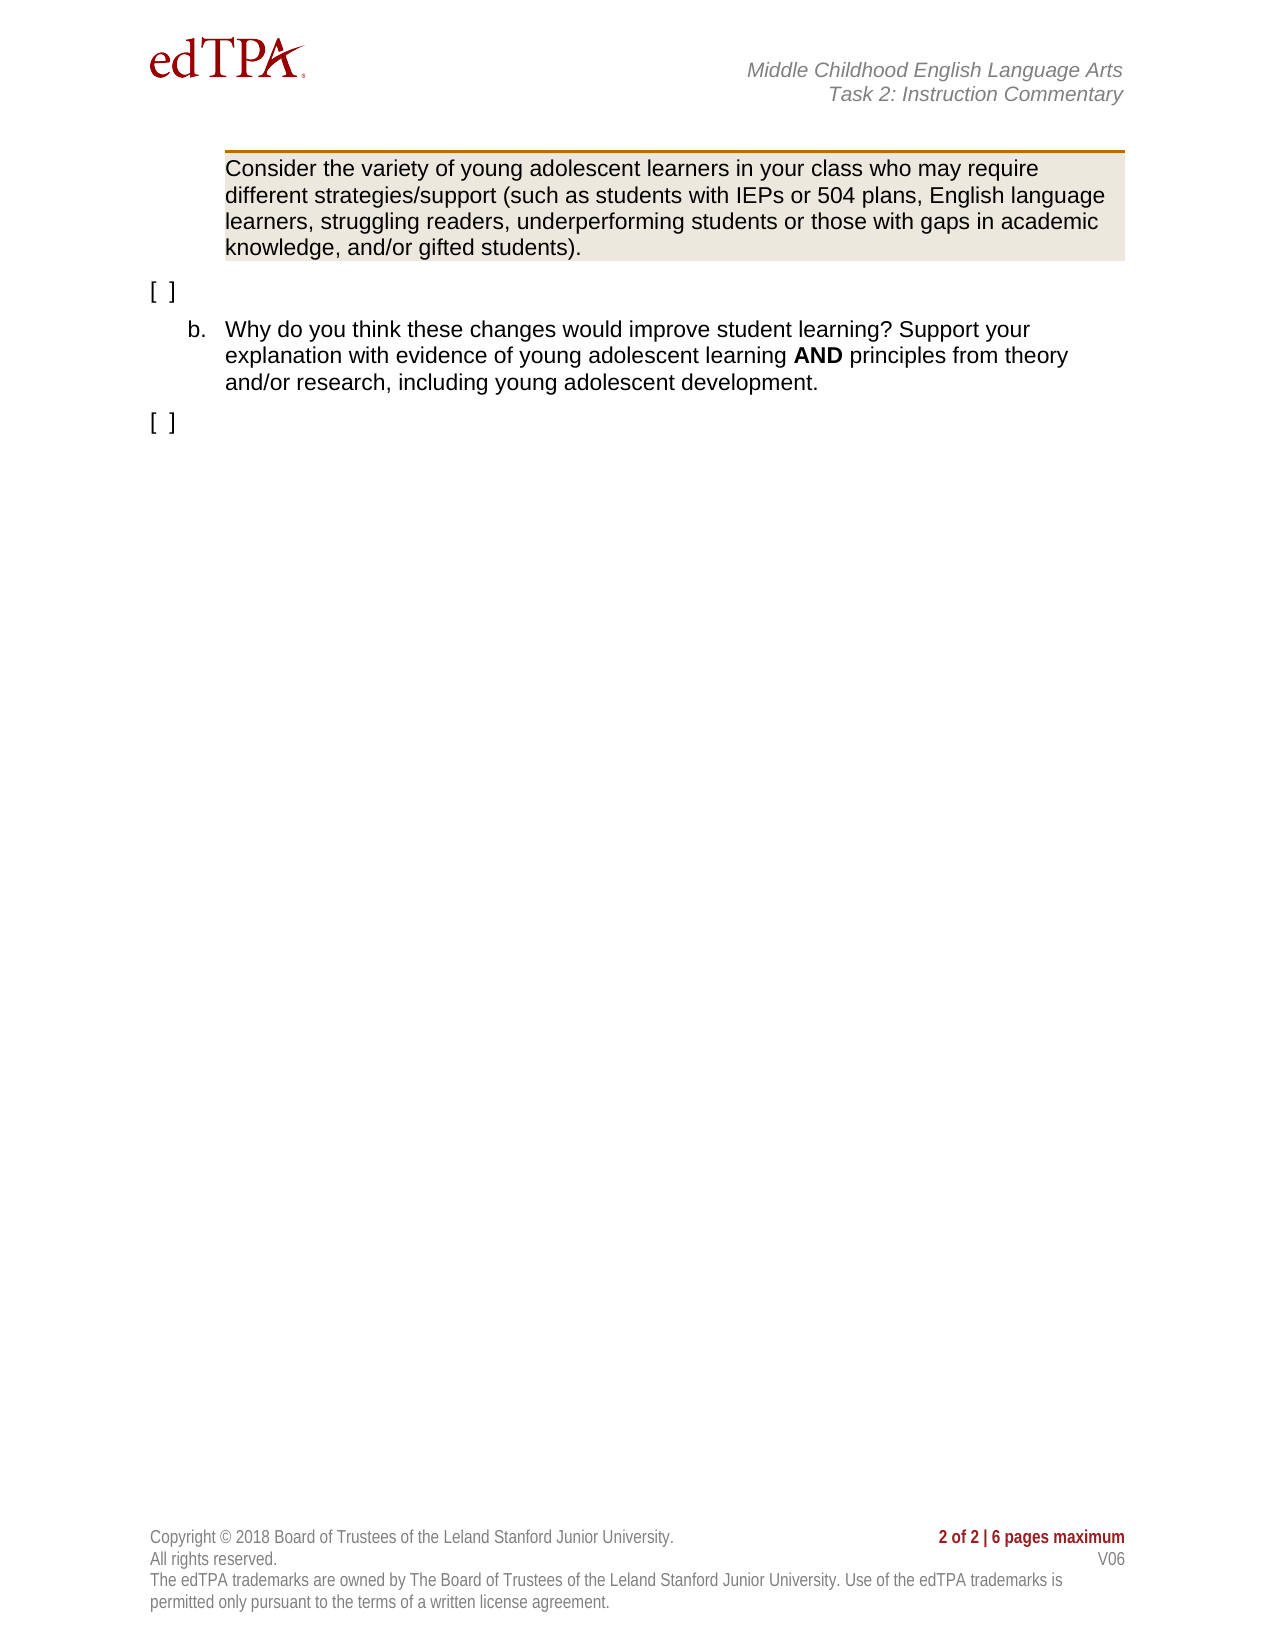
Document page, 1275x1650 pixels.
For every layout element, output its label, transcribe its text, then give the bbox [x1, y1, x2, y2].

picture [150, 37, 306, 78]
list b. Why do you think these changes would improve student learning? Support your explanation with evidence of young adolescent learning AND principles from theory and/or research, including young adolescent development. [187, 316, 1125, 395]
text Consider the variety of young adolescent learners in your class who may require different strategies/support (such as students with IEPs or 504 plans, English language learners, struggling readers, underperforming students or those with gaps in academic knowledge, and/or gifted students). [225, 153, 1125, 261]
text [ ] [150, 277, 1125, 304]
text [ ] [150, 408, 1125, 434]
